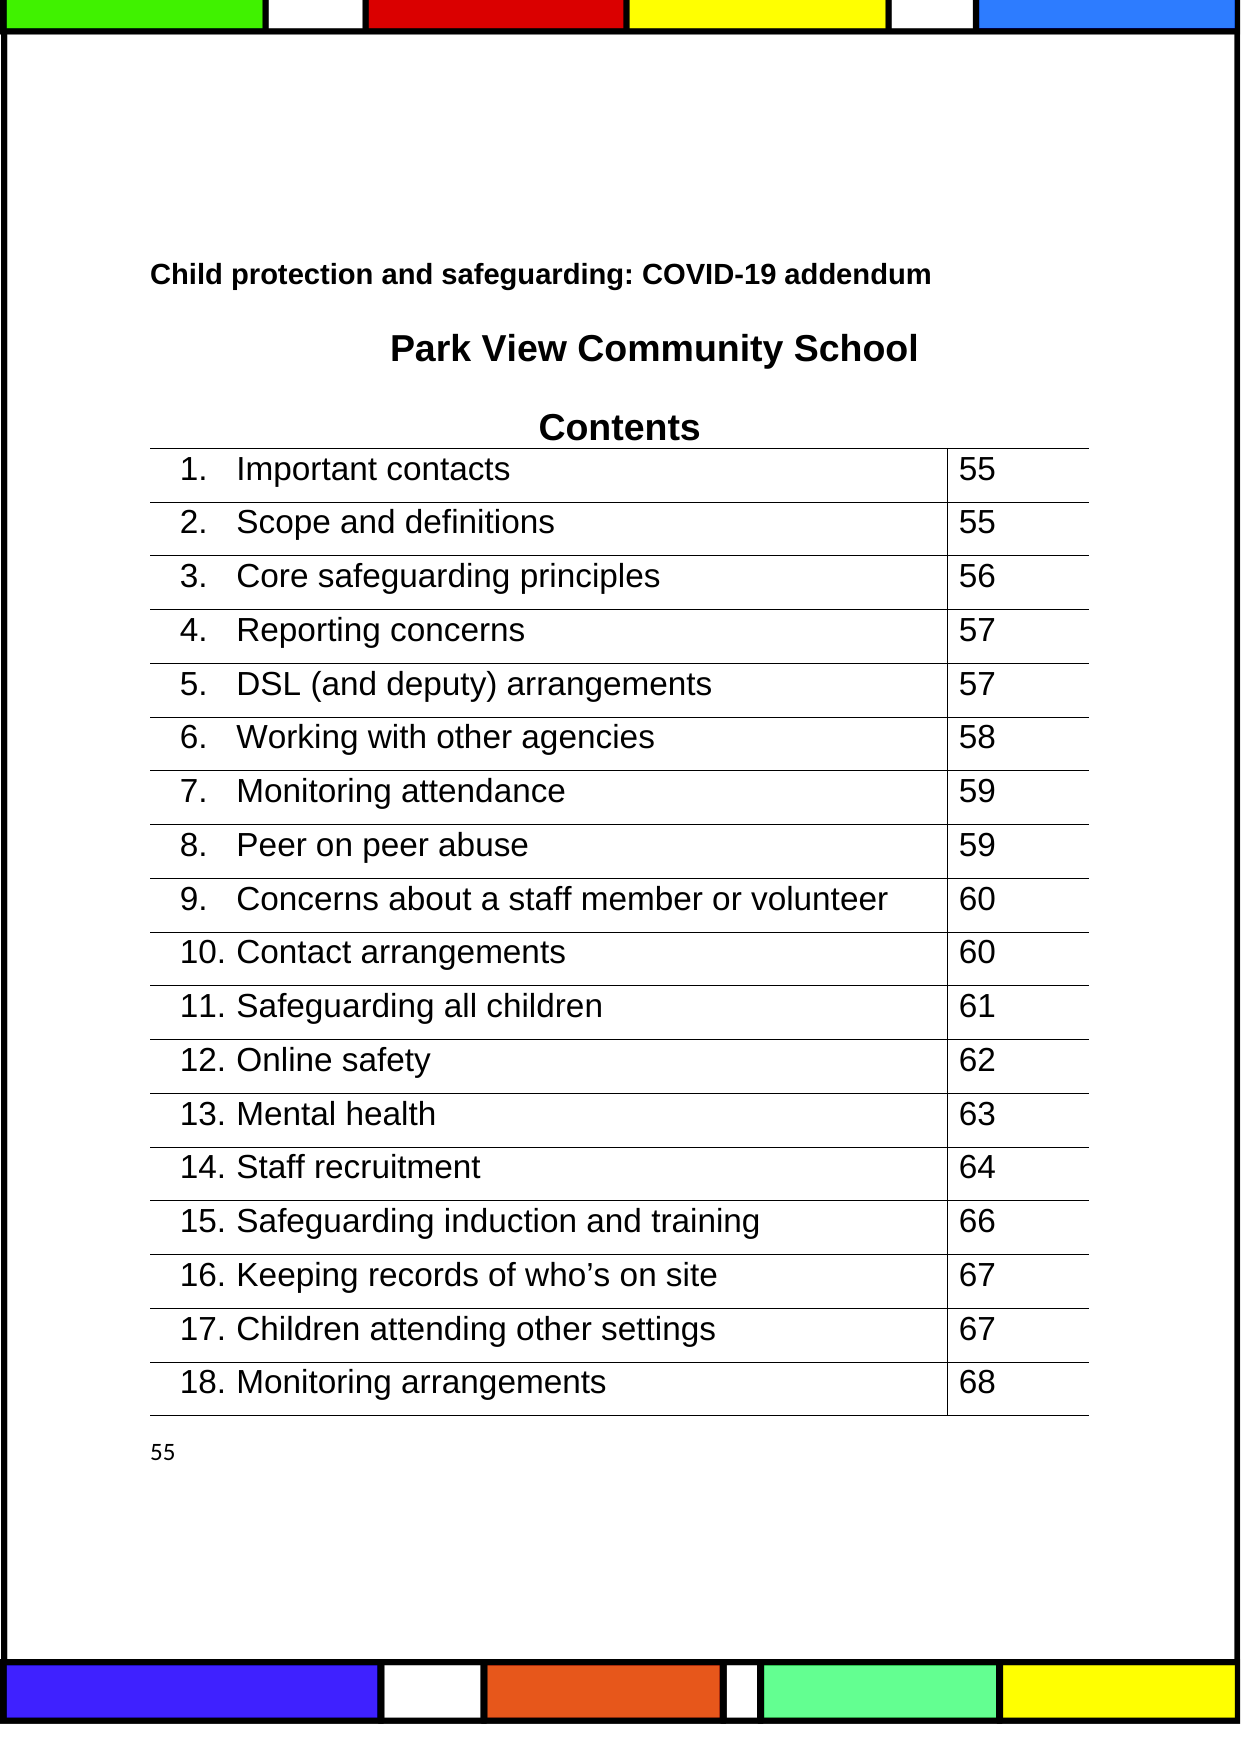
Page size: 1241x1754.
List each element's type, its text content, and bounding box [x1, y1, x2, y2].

table_cell DSL (and deputy) arrangements [150, 664, 947, 717]
table_cell Online safety [150, 1040, 947, 1093]
table_cell Children attending other settings [150, 1309, 947, 1362]
table_cell Monitoring arrangements [150, 1363, 947, 1415]
table_cell 64 [948, 1148, 1089, 1200]
table_cell 62 [948, 1040, 1089, 1093]
table_cell 60 [948, 879, 1089, 932]
table_cell Working with other agencies [150, 718, 947, 770]
table_cell 55 [948, 503, 1089, 555]
table_cell 67 [948, 1309, 1089, 1362]
table_cell 56 [948, 556, 1089, 609]
table_cell Scope and definitions [150, 503, 947, 555]
table_cell Safeguarding induction and training [150, 1201, 947, 1254]
table_cell 55 [948, 449, 1089, 502]
table_cell 66 [948, 1201, 1089, 1254]
table_cell Core safeguarding principles [150, 556, 947, 609]
table_cell Contact arrangements [150, 933, 947, 985]
table_cell 67 [948, 1255, 1089, 1308]
table_cell 60 [948, 933, 1089, 985]
table_cell Reporting concerns [150, 610, 947, 663]
table_cell Monitoring attendance [150, 771, 947, 824]
table_cell Important contacts [150, 449, 947, 502]
table_cell 63 [948, 1094, 1089, 1147]
picture [0, 0, 1241, 1724]
table_cell 59 [948, 771, 1089, 824]
table_cell Staff recruitment [150, 1148, 947, 1200]
table_cell Keeping records of who’s on site [150, 1255, 947, 1308]
table_cell Safeguarding all children [150, 986, 947, 1039]
table_cell Concerns about a staff member or volunteer [150, 879, 947, 932]
table_cell 57 [948, 664, 1089, 717]
table_cell Mental health [150, 1094, 947, 1147]
table_cell 58 [948, 718, 1089, 770]
text Park View Community School [218, 327, 1090, 370]
table_cell 59 [948, 825, 1089, 878]
table_cell 68 [948, 1363, 1089, 1415]
table_header Contents [150, 405, 1089, 448]
table_cell 61 [948, 986, 1089, 1039]
table_cell Peer on peer abuse [150, 825, 947, 878]
table_cell 57 [948, 610, 1089, 663]
text Child protection and safeguarding: COVID-19 addendum [150, 257, 1090, 290]
